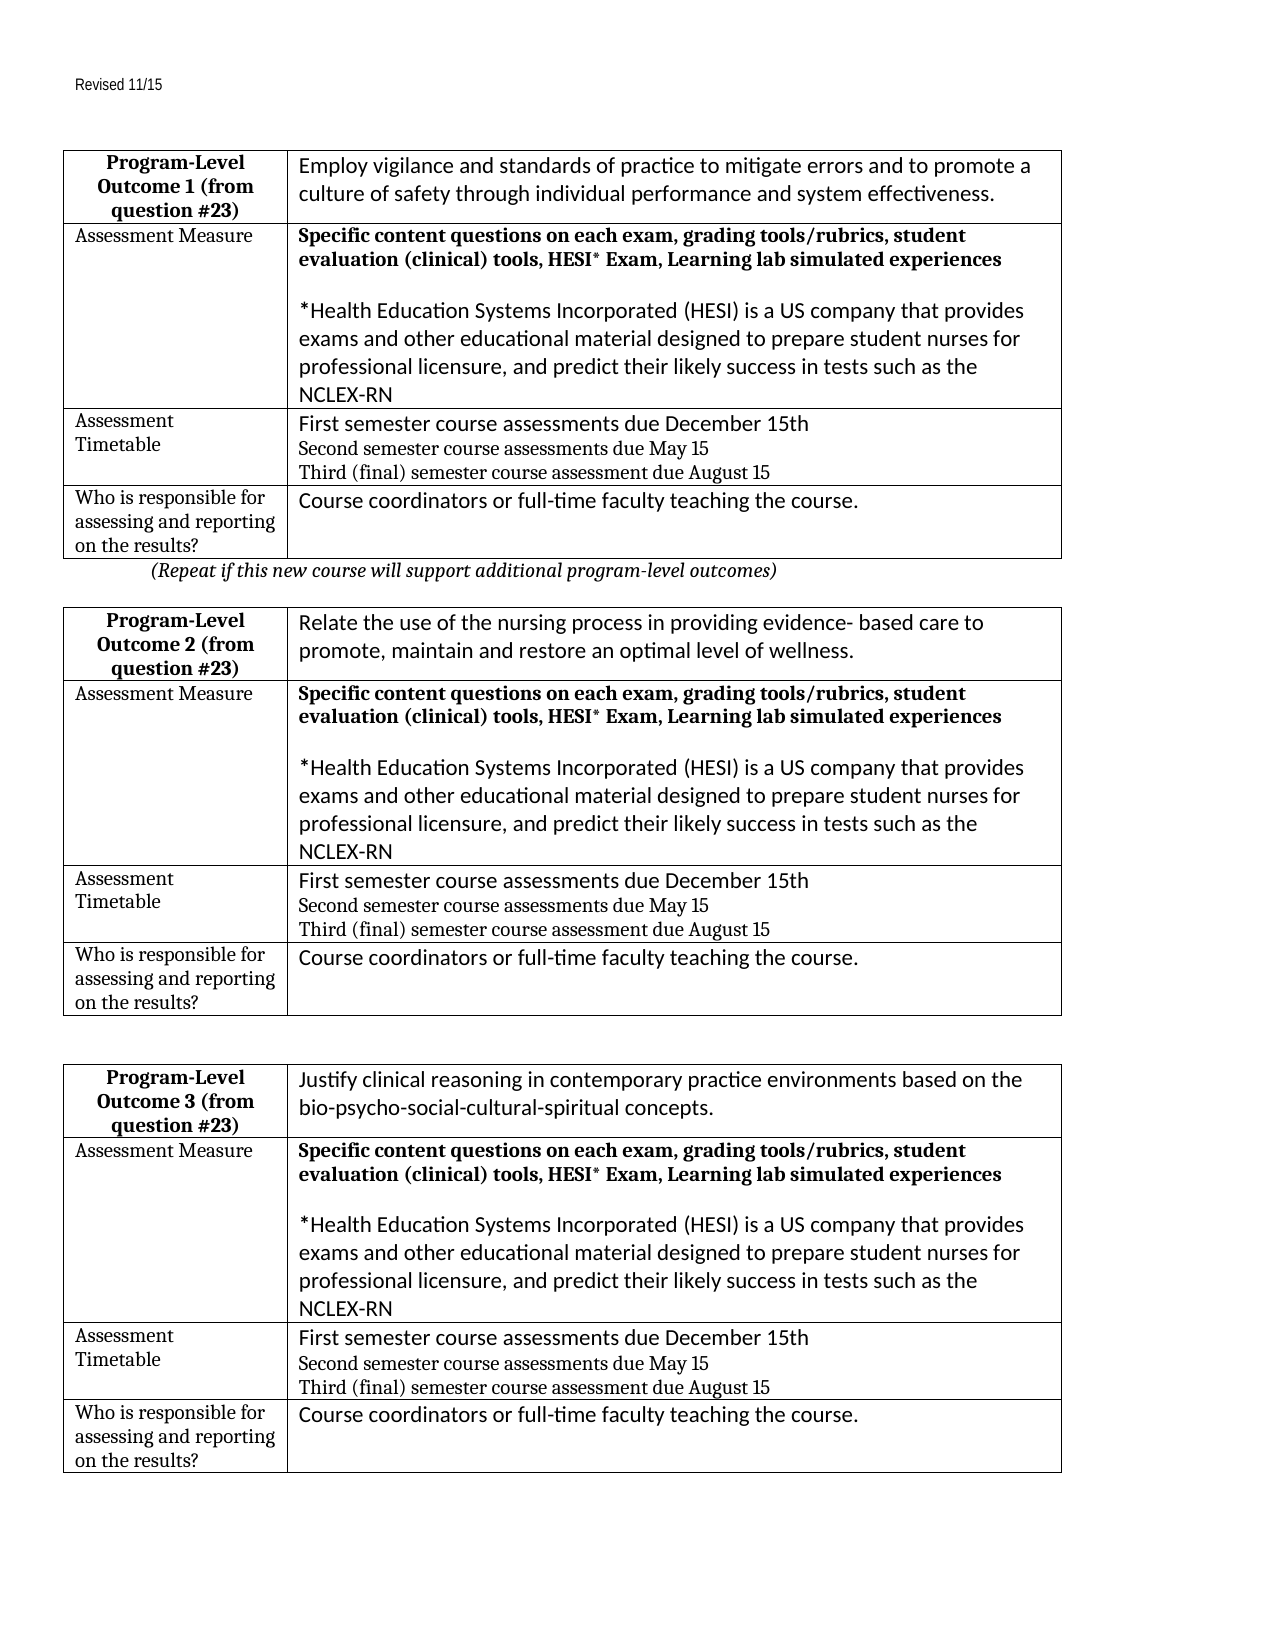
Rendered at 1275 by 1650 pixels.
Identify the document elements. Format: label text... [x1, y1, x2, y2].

table_cell Who is responsible for assessing and reporting on the results? [64, 943, 287, 1015]
table_cell Who is responsible for assessing and reporting on the results? [64, 1400, 287, 1472]
table_cell Who is responsible for assessing and reporting on the results? [64, 486, 287, 558]
table_cell Assessment Measure [64, 681, 287, 865]
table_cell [288, 1138, 1061, 1322]
table_cell Assessment Timetable [64, 1323, 287, 1399]
table_cell Assessment Timetable [64, 866, 287, 942]
table_header Program-Level Outcome 3 (from question #23) [64, 1065, 287, 1137]
table_cell Assessment Measure [64, 1138, 287, 1322]
table_header Program-Level Outcome 2 (from question #23) [64, 608, 287, 680]
table_cell Assessment Measure [64, 224, 287, 408]
table_header Program-Level Outcome 1 (from question #23) [64, 151, 287, 223]
table_cell Assessment Timetable [64, 409, 287, 485]
text (Repeat if this new course will support additional program-level outcomes) [75, 559, 1200, 583]
